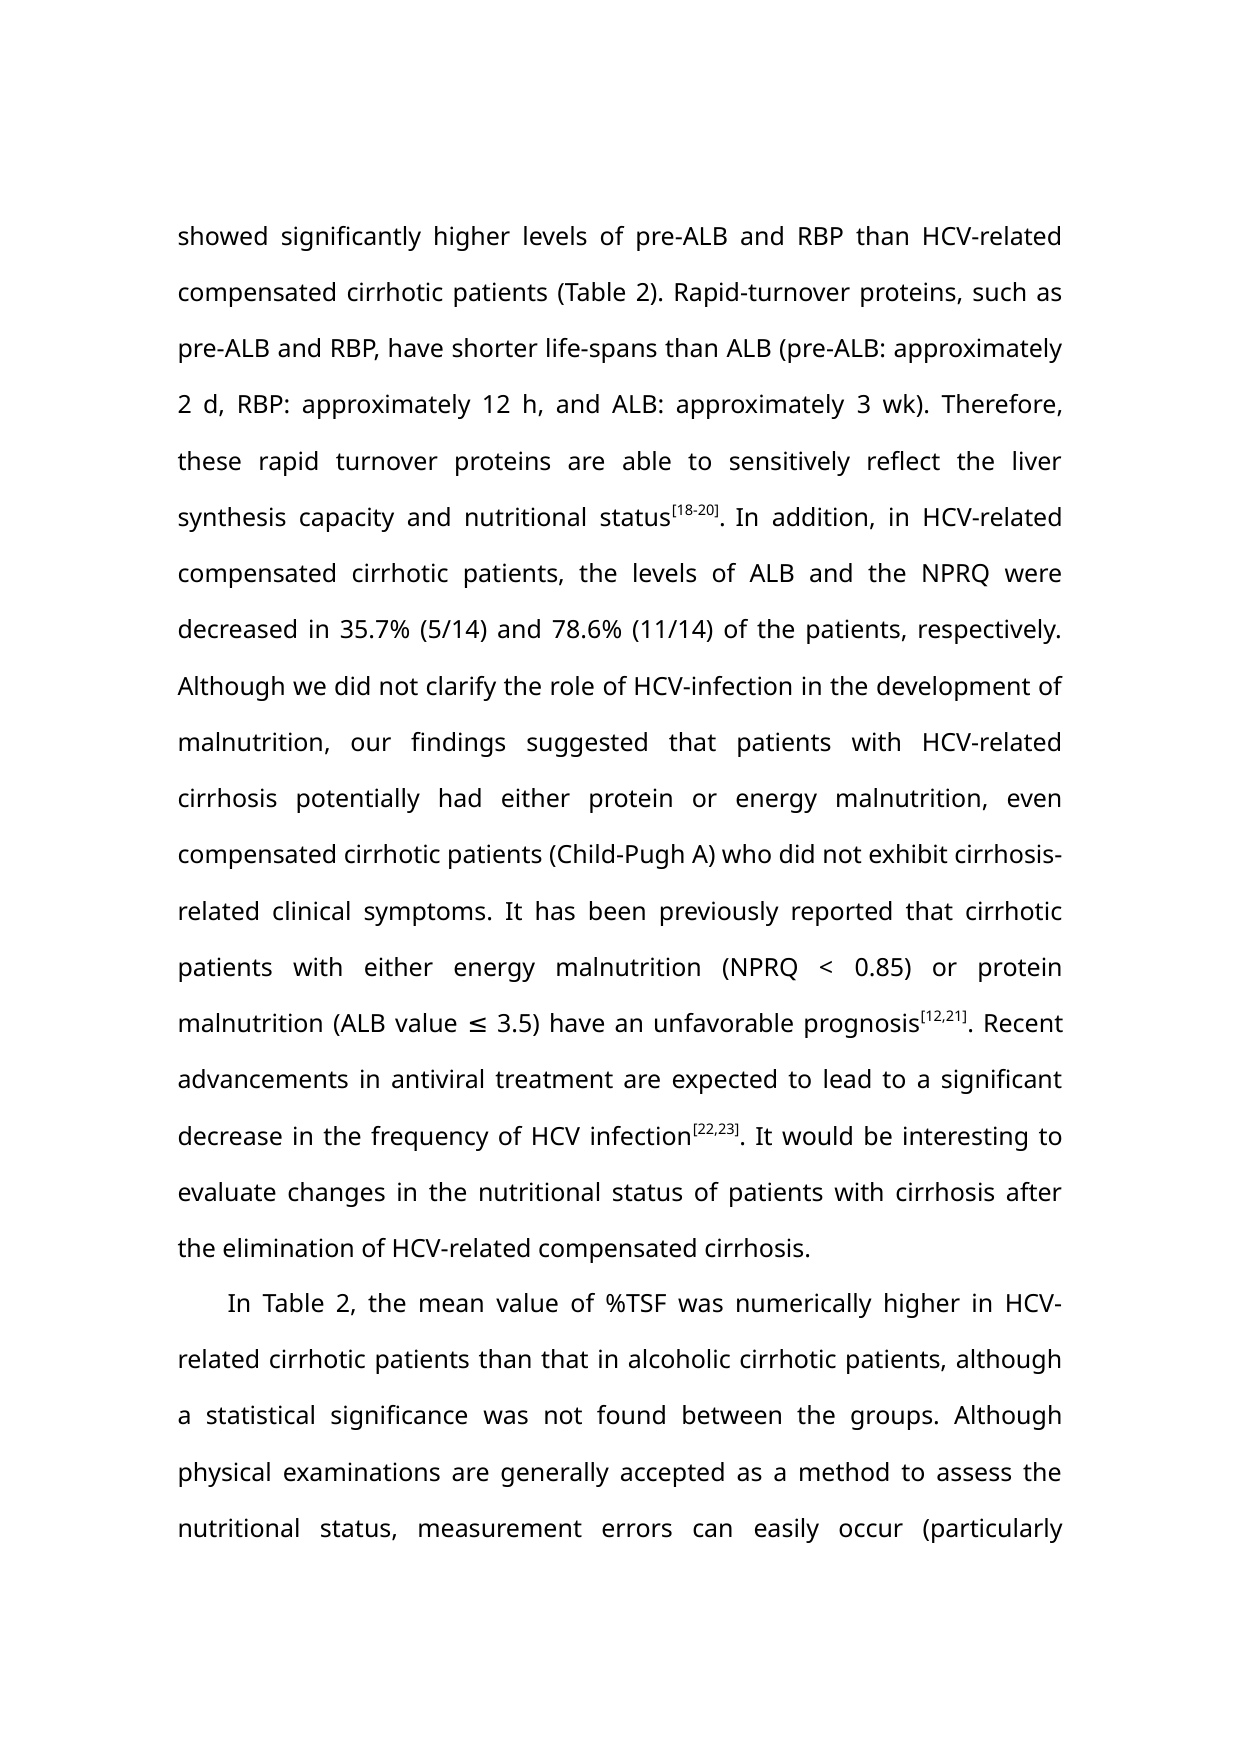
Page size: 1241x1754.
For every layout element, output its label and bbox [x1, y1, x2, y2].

text [177, 217, 1063, 1267]
text [177, 1284, 1063, 1546]
